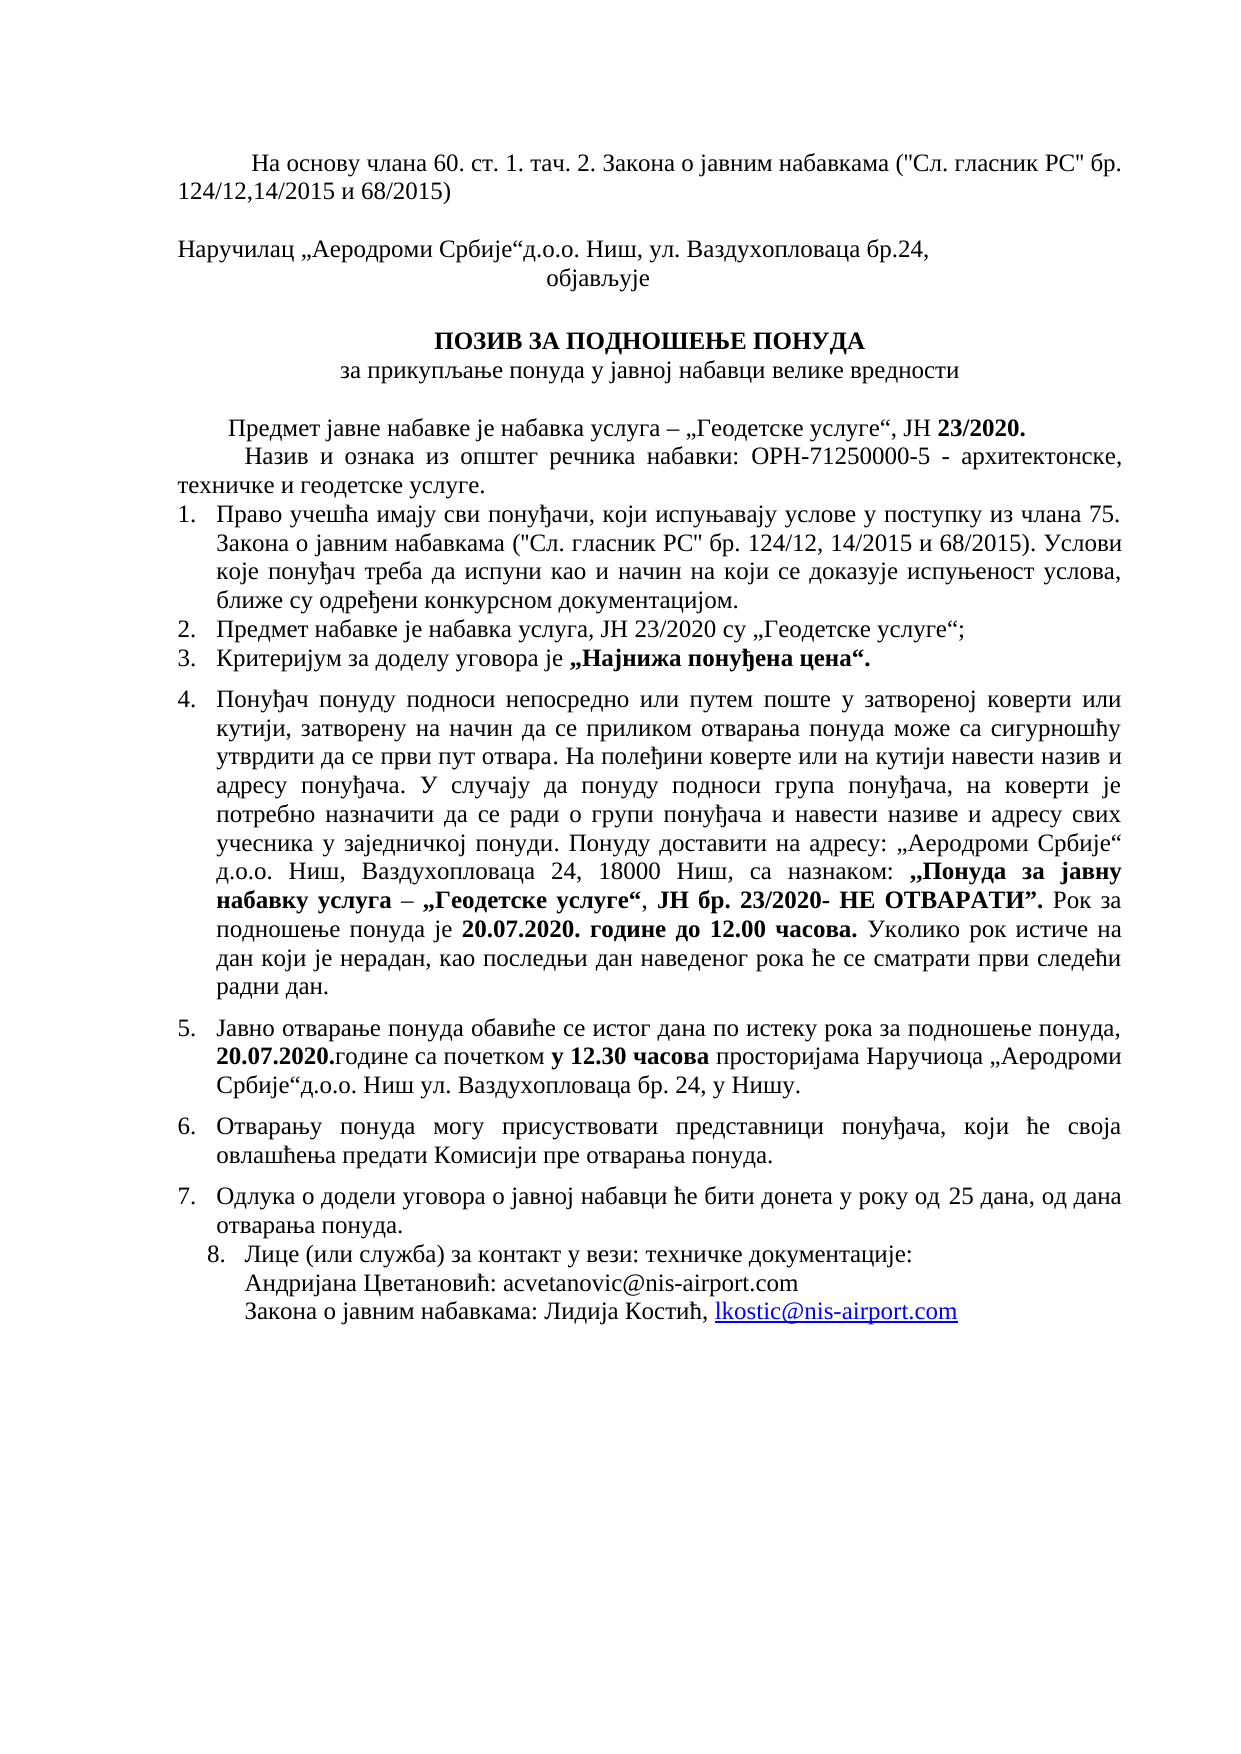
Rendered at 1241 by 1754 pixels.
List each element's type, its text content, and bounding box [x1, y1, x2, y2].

text oбјављује [472, 263, 1122, 291]
list Јавно отварање понуда обавиће се истог дана по истеку рока за подношење понуда, 20.07.2020.године са почетком у 12.30 часова просторијама Наручиоца „Аеродроми Србије“д.о.о. Ниш ул. Ваздухопловаца бр. 24, у Нишу. [177, 1013, 1122, 1099]
text Наручилац „Аеродроми Србије“д.о.о. Ниш, ул. Ваздухопловаца бр.24, [177, 234, 1122, 263]
list Отварању понуда могу присуствовати представници понуђача, који ће своја овлашћења предати Комисији пре отварања понуда. [177, 1111, 1122, 1169]
list Критеријум за доделу уговора је „Најнижа понуђена цена“. [177, 643, 1122, 671]
list Одлука о додели уговора о јавној набавци ће бити донета у року од 25 дана, од дана отварања понуда. [177, 1181, 1122, 1239]
list Предмет набавке је набавка услуга, ЈН 23/2020 су „Геодетске услуге“; [177, 614, 1122, 643]
text за прикупљање понуда у јавној набавци велике вредности [177, 355, 1122, 384]
list Право учешћа имају сви понуђачи, који испуњавају услове у поступку из члана 75. Закона о јавним набавкама (''Сл. гласник РС'' бр. 124/12, 14/2015 и 68/2015). Услови које понуђач треба да испуни као и начин на који се доказује испуњеност услова, ближе су одређени конкурсном документацијом. [177, 499, 1122, 614]
list Лице (или служба) за контакт у вези: техничке документације: [207, 1239, 1122, 1268]
list Понуђач понуду подноси непосредно или путем поште у затвореној коверти или кутији, затворену на начин да се приликом отварања понуда може са сигурношћу утврдити да се први пут отвара. На полеђини коверте или на кутији навести назив и адресу понуђача. У случају да понуду подноси група понуђача, на коверти је потребно назначити да се ради о групи понуђача и навести називе и адресу свих учесника у заједничкој понуди. Понуду доставити на адресу: „Аеродроми Србије“ д.о.о. Ниш, Ваздухопловаца 24, 18000 Ниш, са назнаком: ,,Понуда за јавну набавку услуга – „Геодетске услуге“, ЈН бр. 23/2020- НЕ ОТВАРАТИ”. Рок за подношење понуда је 20.07.2020. године до 12.00 часова. Уколико рок истиче на дан који је нерадан, као последњи дан наведеног рока ће се сматрати први следећи радни дан. [177, 684, 1122, 1000]
text Предмет јавне набавке је набавка услуга – „Геодетске услуге“, ЈН 23/2020. [177, 413, 1122, 441]
list Закона о јавним набавкама: Лидија Костић, lkostic@nis-airport.com [244, 1296, 1122, 1325]
text ПОЗИВ ЗА ПОДНОШЕЊЕ ПОНУДА [177, 326, 1122, 355]
text Назив и ознака из општег речника набавки: ОРН-71250000-5 - архитектонске, техничке и геодетске услуге. [177, 441, 1122, 499]
list Андријана Цветановић: acvetanovic@nis-airport.com [244, 1268, 1122, 1296]
text На основу члана 60. ст. 1. тач. 2. Закона о јавним набавкама (''Сл. гласник РС'' бр. 124/12,14/2015 и 68/2015) [177, 148, 1122, 205]
